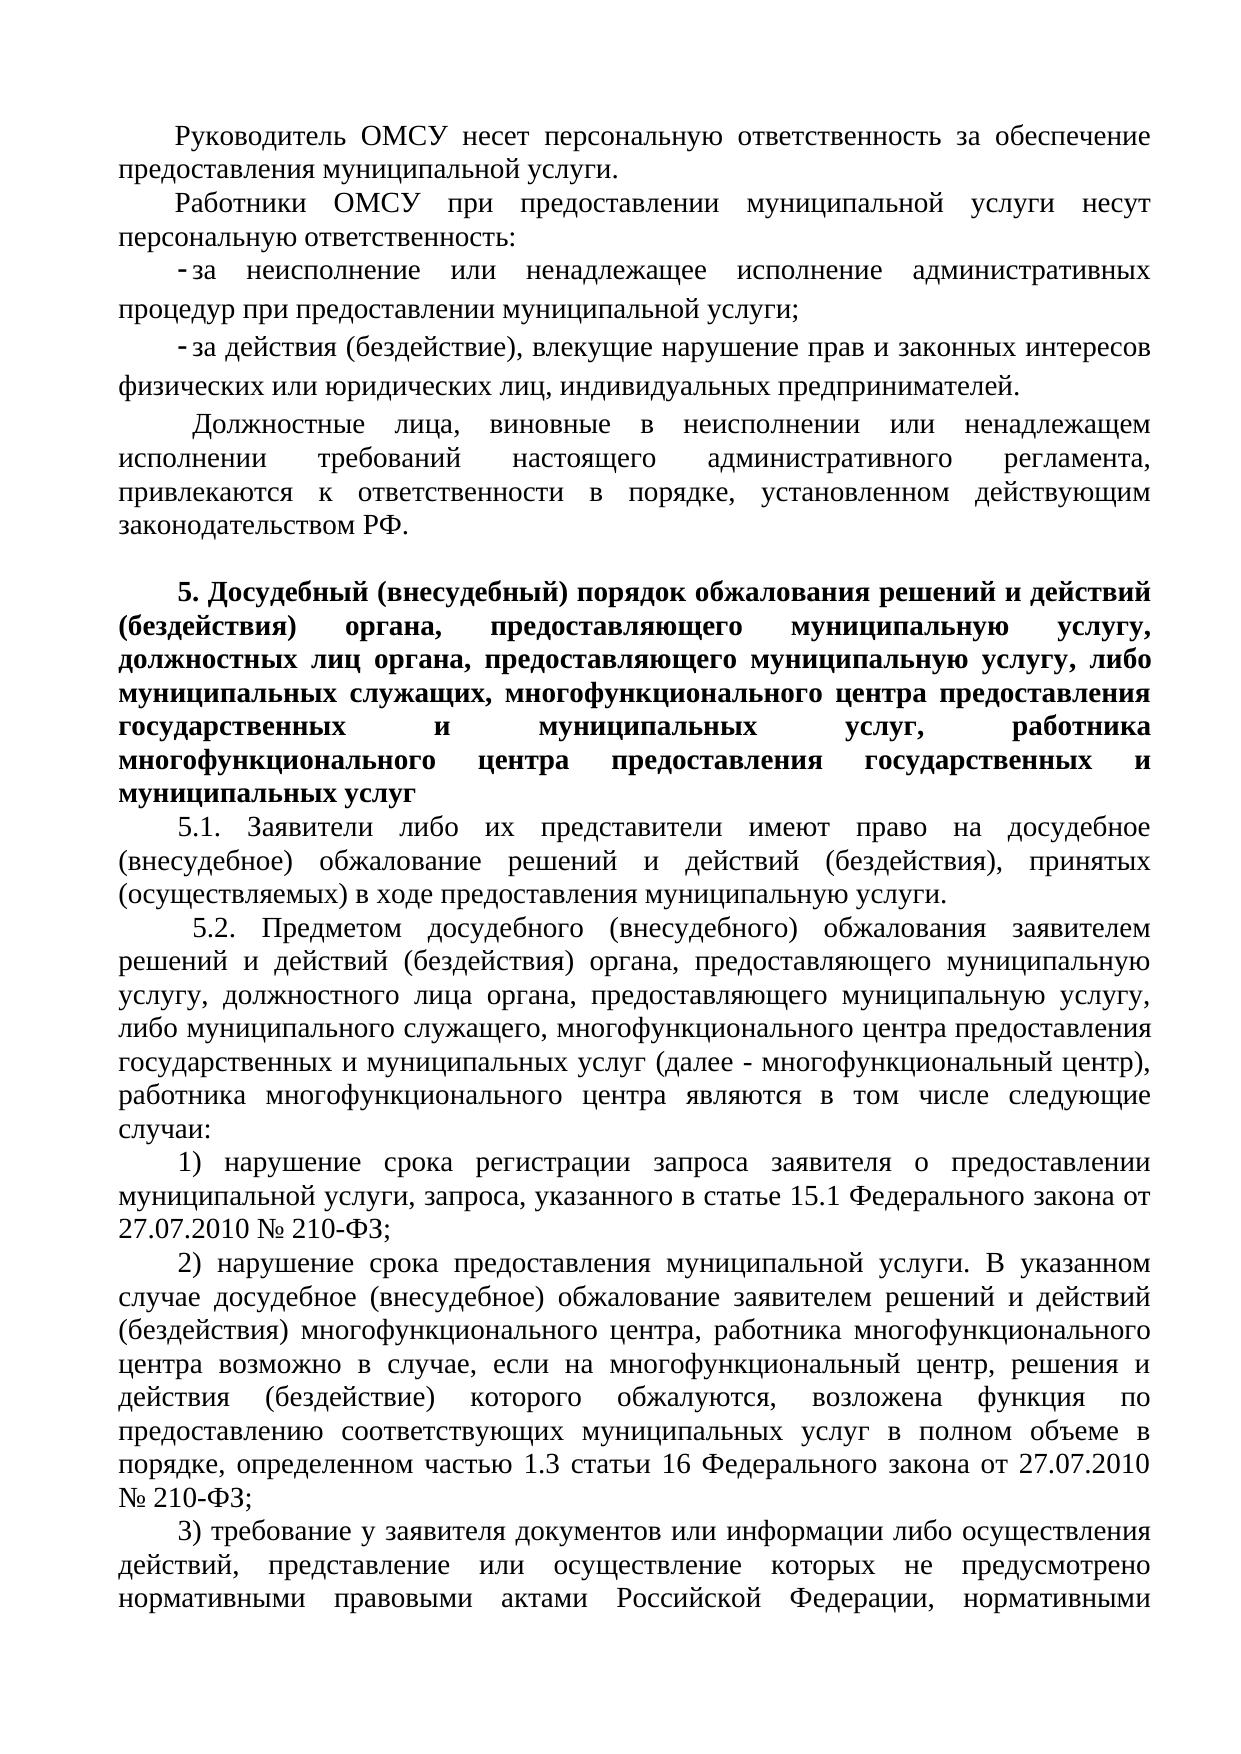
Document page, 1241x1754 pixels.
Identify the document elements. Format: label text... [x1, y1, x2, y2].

text 1) нарушение срока регистрации запроса заявителя о предоставлении муниципальной услуги, запроса, указанного в статье 15.1 Федерального закона от 27.07.2010 № 210-ФЗ; [118, 1144, 1152, 1245]
list за неисполнение или ненадлежащее исполнение административных процедур при предоставлении муниципальной услуги; [118, 252, 1152, 324]
text 5.2. Предметом досудебного (внесудебного) обжалования заявителем решений и действий (бездействия) органа, предоставляющего муниципальную услугу, должностного лица органа, предоставляющего муниципальную услугу, либо муниципального служащего, многофункционального центра предоставления государственных и муниципальных услуг (далее - многофункциональный центр), работника многофункционального центра являются в том числе следующие случаи: [118, 910, 1152, 1144]
text 5.1. Заявители либо их представители имеют право на досудебное (внесудебное) обжалование решений и действий (бездействия), принятых (осуществляемых) в ходе предоставления муниципальную услуги. [118, 809, 1152, 910]
list за действия (бездействие), влекущие нарушение прав и законных интересов физических или юридических лиц, индивидуальных предпринимателей. [118, 329, 1152, 402]
text Должностные лица, виновные в неисполнении или ненадлежащем исполнении требований настоящего административного регламента, привлекаются к ответственности в порядке, установленном действующим законодательством РФ. [118, 407, 1152, 541]
text Работники ОМСУ при предоставлении муниципальной услуги несут персональную ответственность: [118, 185, 1152, 252]
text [118, 1513, 1152, 1614]
text 2) нарушение срока предоставления муниципальной услуги. В указанном случае досудебное (внесудебное) обжалование заявителем решений и действий (бездействия) многофункционального центра, работника многофункционального центра возможно в случае, если на многофункциональный центр, решения и действия (бездействие) которого обжалуются, возложена функция по предоставлению соответствующих муниципальных услуг в полном объеме в порядке, определенном частью 1.3 статьи 16 Федерального закона от 27.07.2010 № 210-ФЗ; [118, 1245, 1152, 1513]
text 5. Досудебный (внесудебный) порядок обжалования решений и действий (бездействия) органа, предоставляющего муниципальную услугу, должностных лиц органа, предоставляющего муниципальную услугу, либо муниципальных служащих, многофункционального центра предоставления государственных и муниципальных услуг, работника многофункционального центра предоставления государственных и муниципальных услуг [118, 574, 1152, 809]
text Руководитель ОМСУ несет персональную ответственность за обеспечение предоставления муниципальной услуги. [118, 118, 1152, 185]
